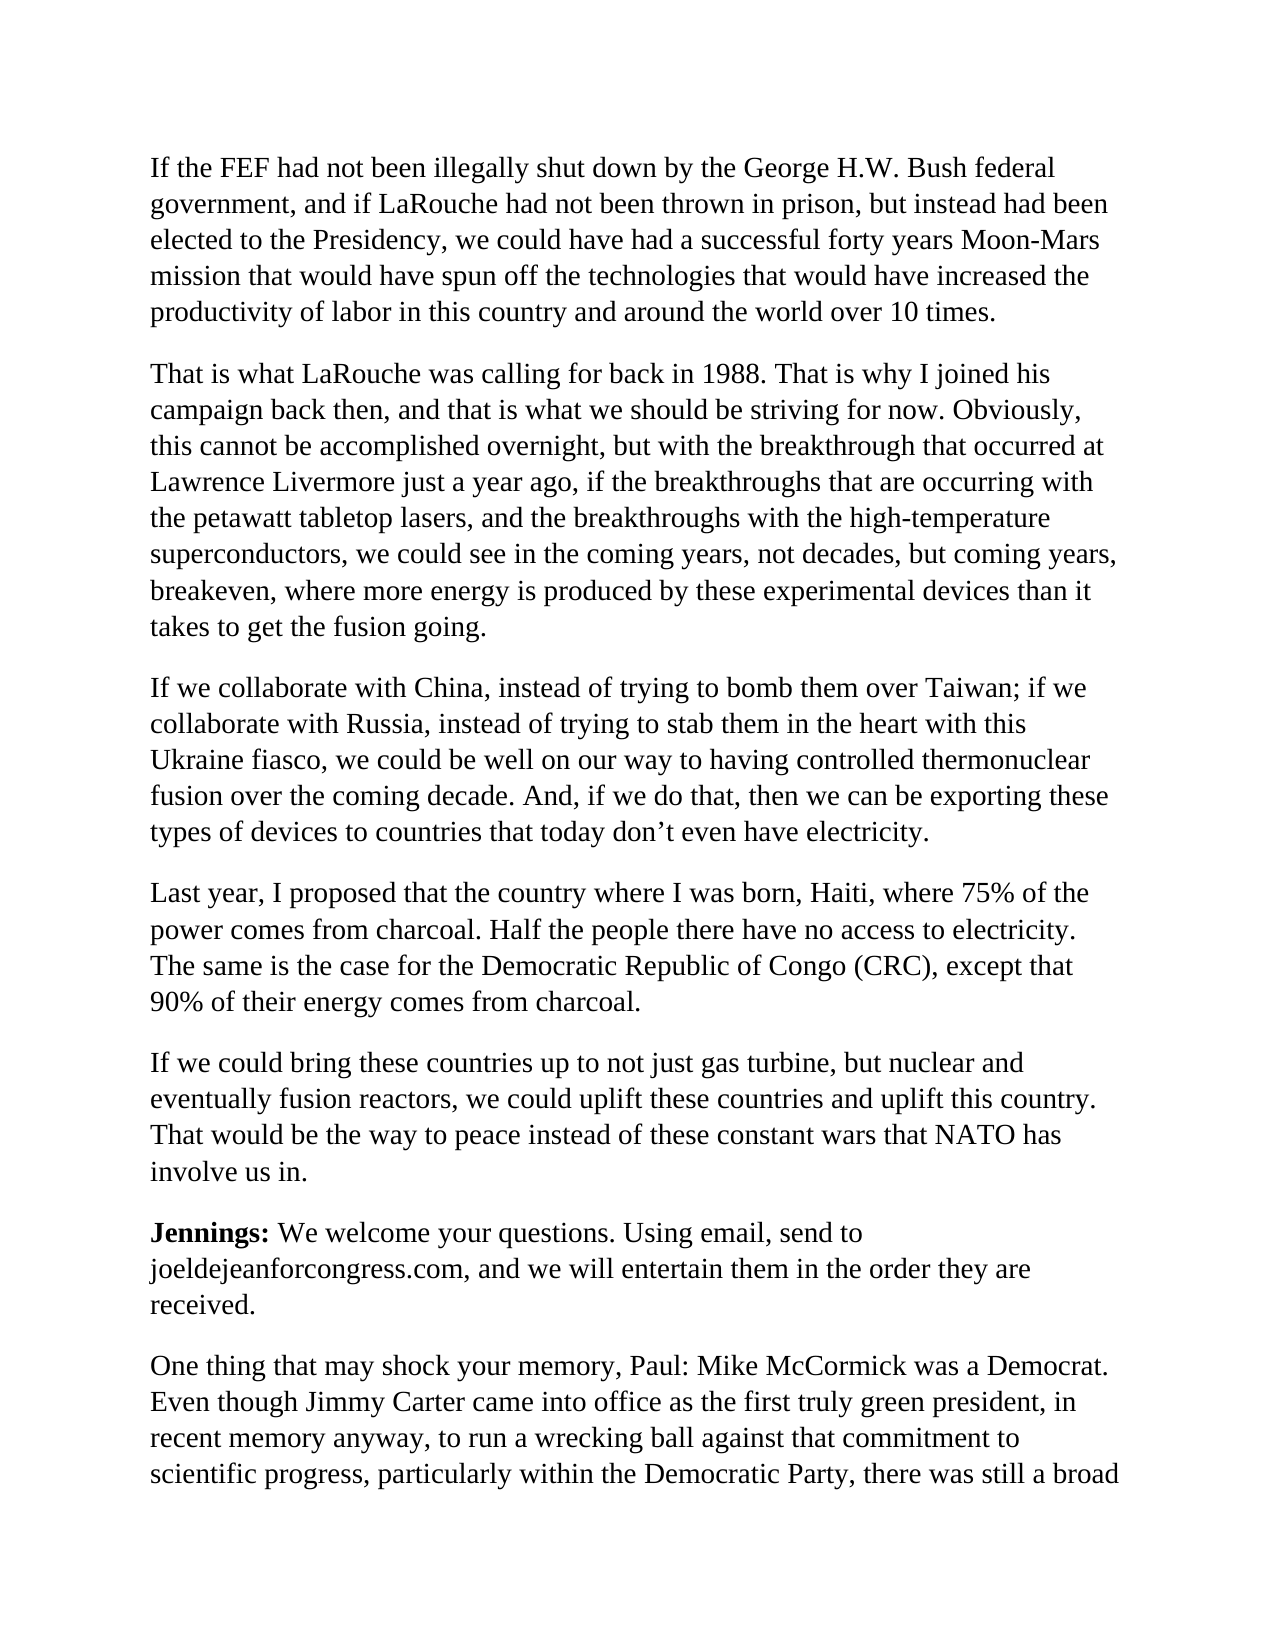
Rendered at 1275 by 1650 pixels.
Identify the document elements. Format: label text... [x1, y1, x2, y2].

text If we collaborate with China, instead of trying to bomb them over Taiwan; if we collaborate with Russia, instead of trying to stab them in the heart with this Ukraine fiasco, we could be well on our way to having controlled thermonuclear fusion over the coming decade. And, if we do that, then we can be exporting these types of devices to countries that today don’t even have electricity. [150, 670, 1125, 848]
text Jennings: We welcome your questions. Using email, send to joeldejeanforcongress.com, and we will entertain them in the order they are received. [150, 1215, 1125, 1321]
text That is what LaRouche was calling for back in 1988. That is why I joined his campaign back then, and that is what we should be striving for now. Obviously, this cannot be accomplished overnight, but with the breakthrough that occurred at Lawrence Livermore just a year ago, if the breakthroughs that are occurring with the petawatt tabletop lasers, and the breakthroughs with the high-temperature superconductors, we could see in the coming years, not decades, but coming years, breakeven, where more energy is produced by these experimental devices than it takes to get the fusion going. [150, 356, 1125, 642]
text If the FEF had not been illegally shut down by the George H.W. Bush federal government, and if LaRouche had not been thrown in prison, but instead had been elected to the Presidency, we could have had a successful forty years Moon-Mars mission that would have spun off the technologies that would have increased the productivity of labor in this country and around the world over 10 times. [150, 150, 1125, 328]
text Last year, I proposed that the country where I was born, Haiti, where 75% of the power comes from charcoal. Half the people there have no access to electricity. The same is the case for the Democratic Republic of Congo (CRC), except that 90% of their energy comes from charcoal. [150, 876, 1125, 1018]
text If we could bring these countries up to not just gas turbine, but nuclear and eventually fusion reactors, we could uplift these countries and uplift this country. That would be the way to peace instead of these constant wars that NATO has involve us in. [150, 1045, 1125, 1187]
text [150, 1348, 1125, 1490]
